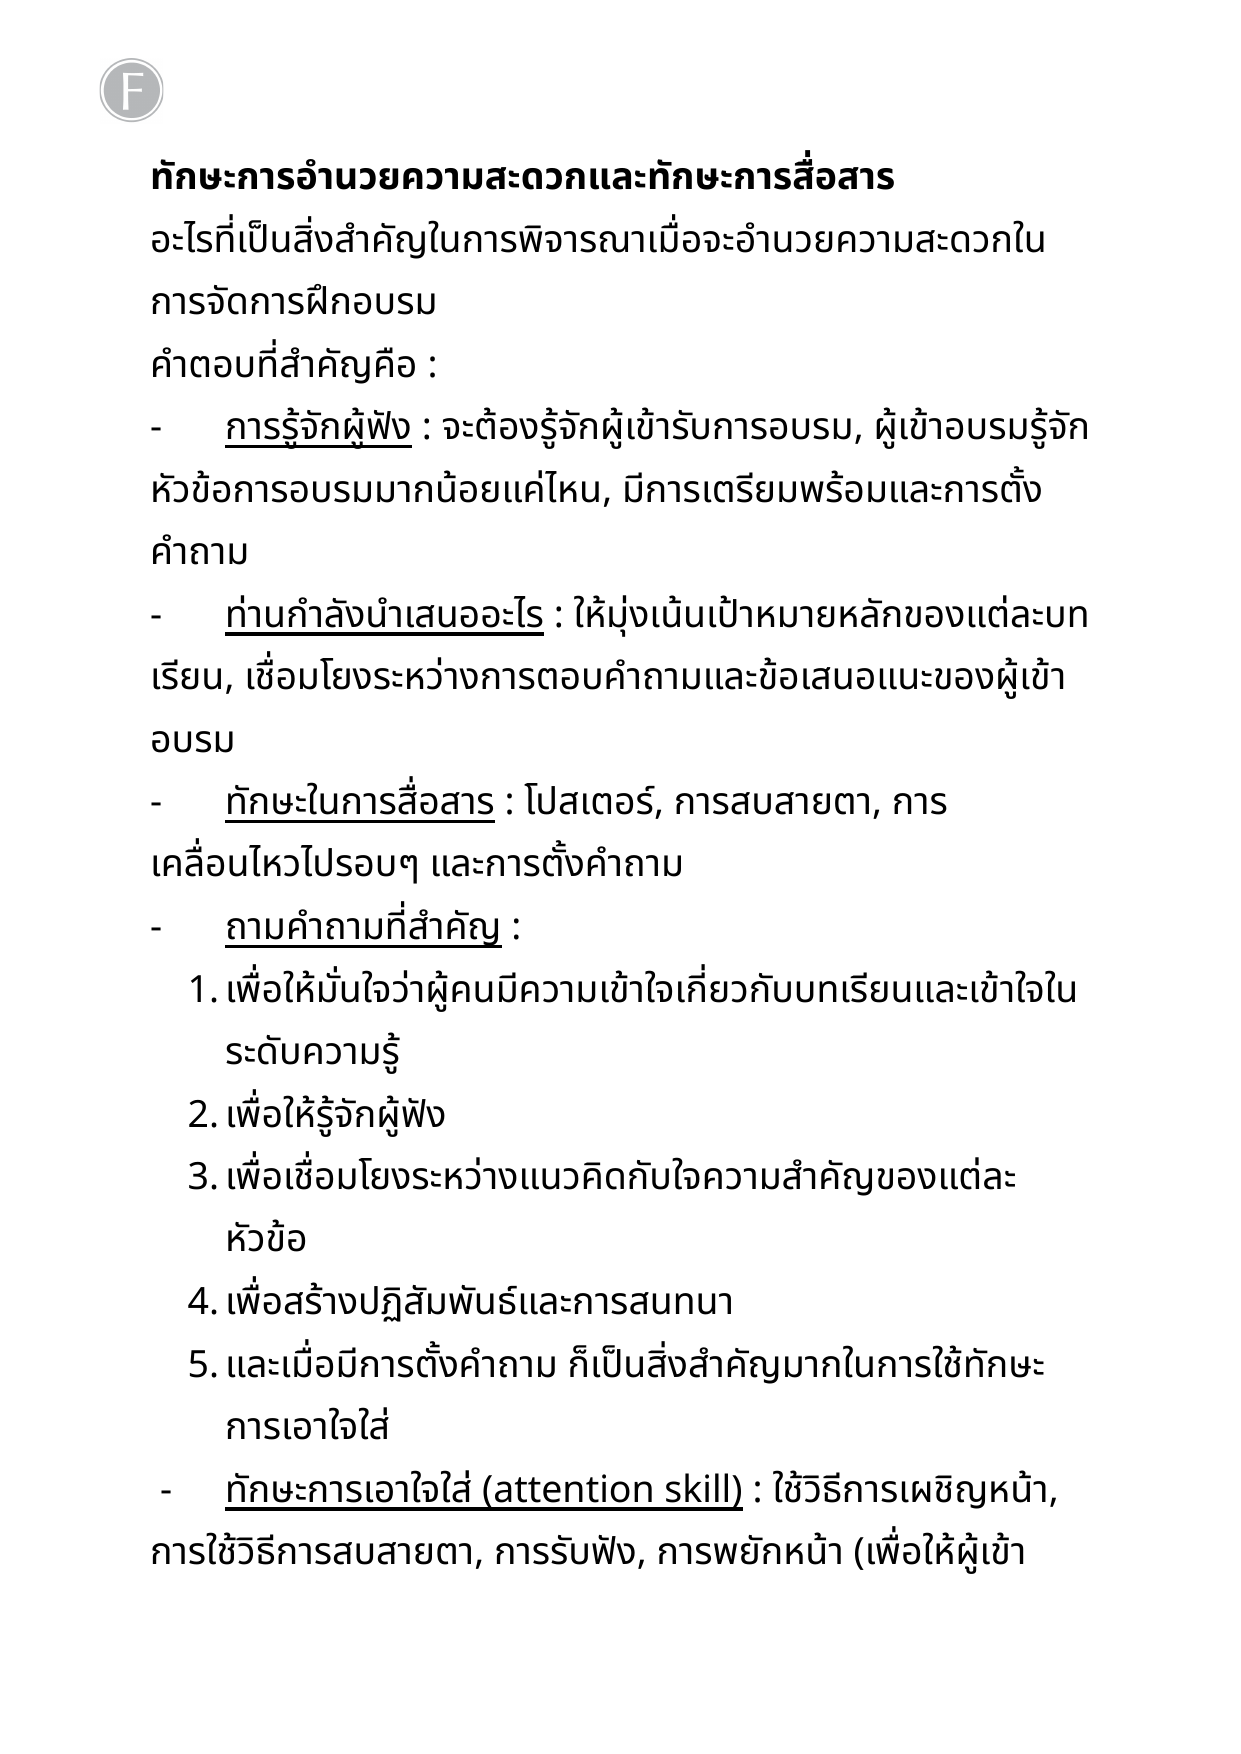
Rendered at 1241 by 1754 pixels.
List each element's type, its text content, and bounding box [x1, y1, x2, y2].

text อะไรที่เป็นสิ่งสำคัญในการพิจารณาเมื่อจะอำนวยความสะดวกในการจัดการฝึกอบรม [150, 212, 1090, 331]
list เพื่อให้มั่นใจว่าผู้คนมีความเข้าใจเกี่ยวกับบทเรียนและเข้าใจในระดับความรู้ [187, 962, 1090, 1081]
text - การรู้จักผู้ฟัง : จะต้องรู้จักผู้เข้ารับการอบรม, ผู้เข้าอบรมรู้จักหัวข้อการอบรมมากน้อยแค่ไหน, มีการเตรียมพร้อมและการตั้งคำถาม [150, 399, 1090, 581]
text คำตอบที่สำคัญคือ : [150, 337, 1090, 394]
text - ทักษะในการสื่อสาร : โปสเตอร์, การสบสายตา, การเคลื่อนไหวไปรอบๆ และการตั้งคำถาม [150, 774, 1090, 894]
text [150, 1462, 1090, 1581]
list เพื่อสร้างปฏิสัมพันธ์และการสนทนา [187, 1274, 1090, 1331]
text - ท่านกำลังนำเสนออะไร : ให้มุ่งเน้นเป้าหมายหลักของแต่ละบทเรียน, เชื่อมโยงระหว่างการตอบคำถามและข้อเสนอแนะของผู้เข้าอบรม [150, 587, 1090, 769]
text ทักษะการอำนวยความสะดวกและทักษะการสื่อสาร [150, 150, 1090, 207]
list เพื่อให้รู้จักผู้ฟัง [187, 1087, 1090, 1144]
text - ถามคำถามที่สำคัญ : [150, 899, 1090, 956]
list และเมื่อมีการตั้งคำถาม ก็เป็นสิ่งสำคัญมากในการใช้ทักษะการเอาใจใส่ [187, 1337, 1090, 1456]
list เพื่อเชื่อมโยงระหว่างแนวคิดกับใจความสำคัญของแต่ละหัวข้อ [187, 1149, 1090, 1269]
